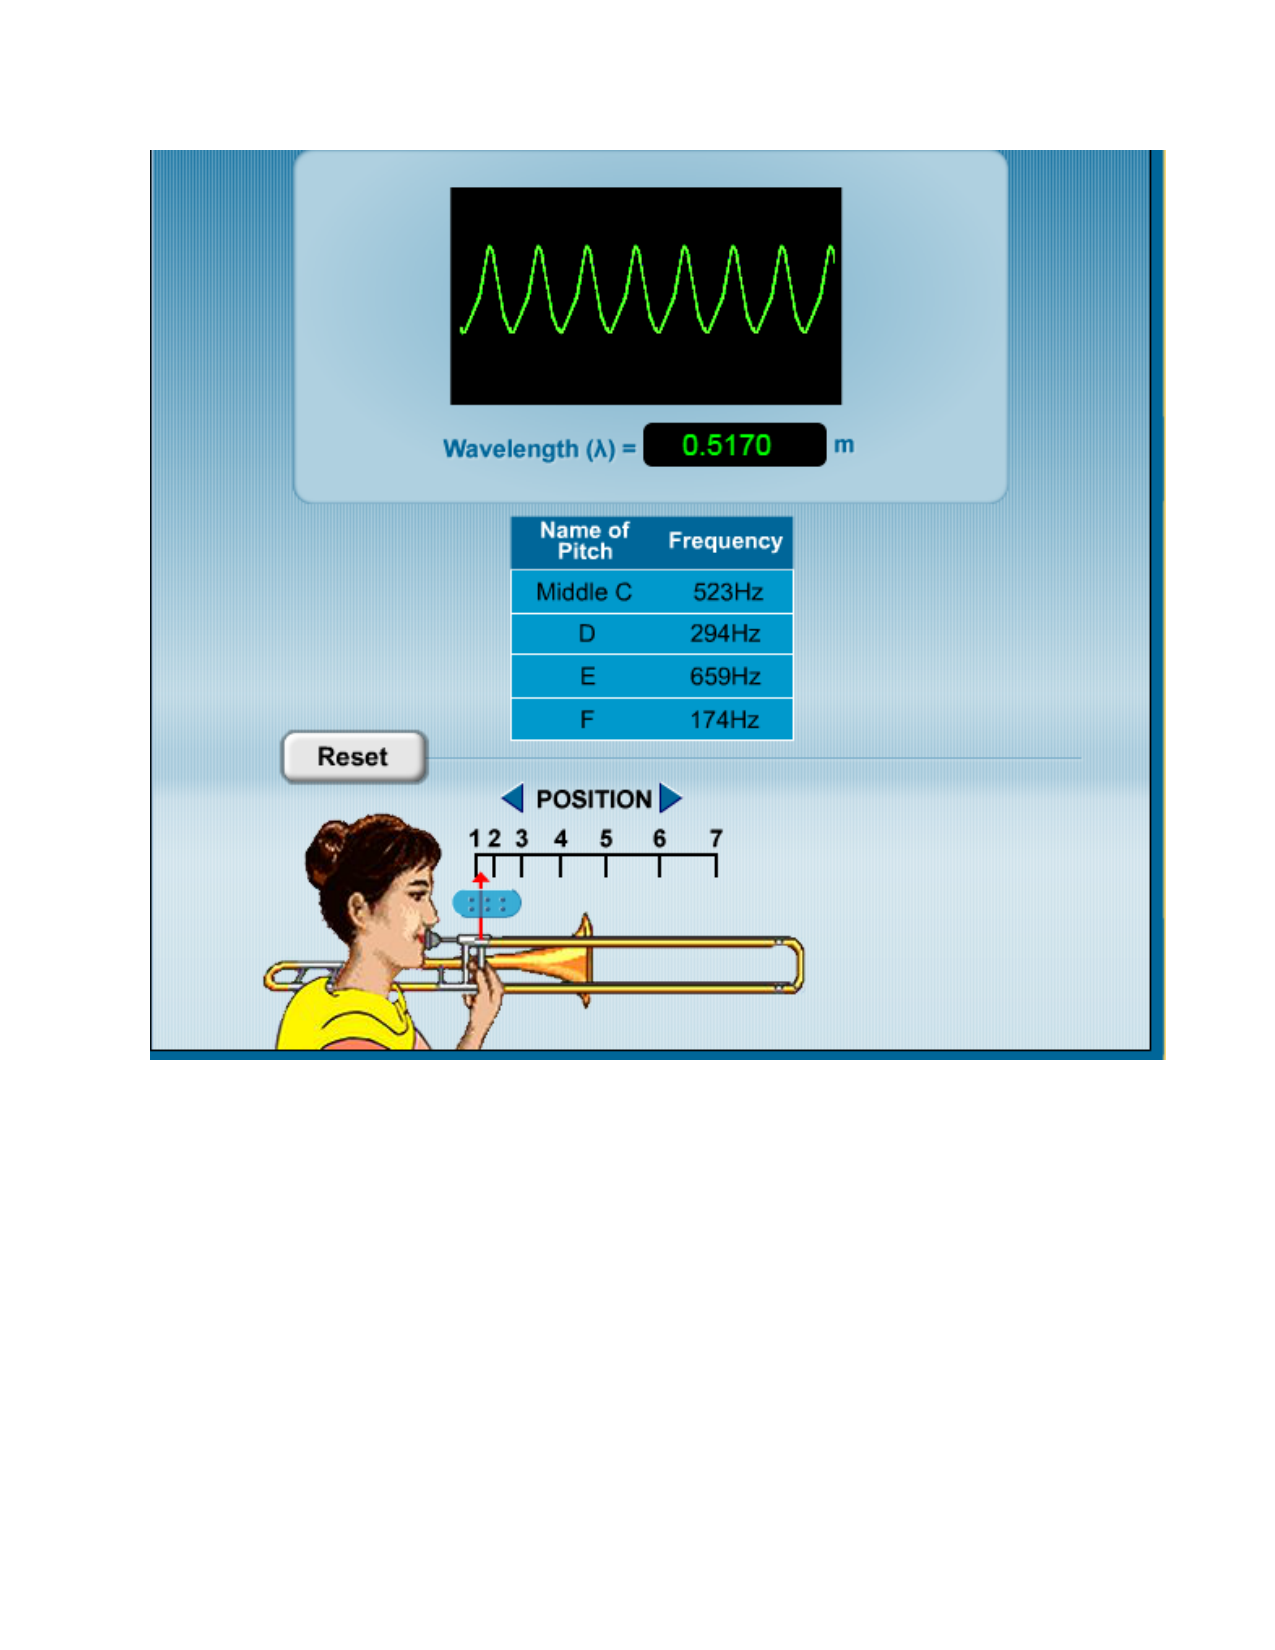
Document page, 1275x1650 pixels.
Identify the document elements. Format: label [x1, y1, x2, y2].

picture [150, 150, 1150, 1050]
